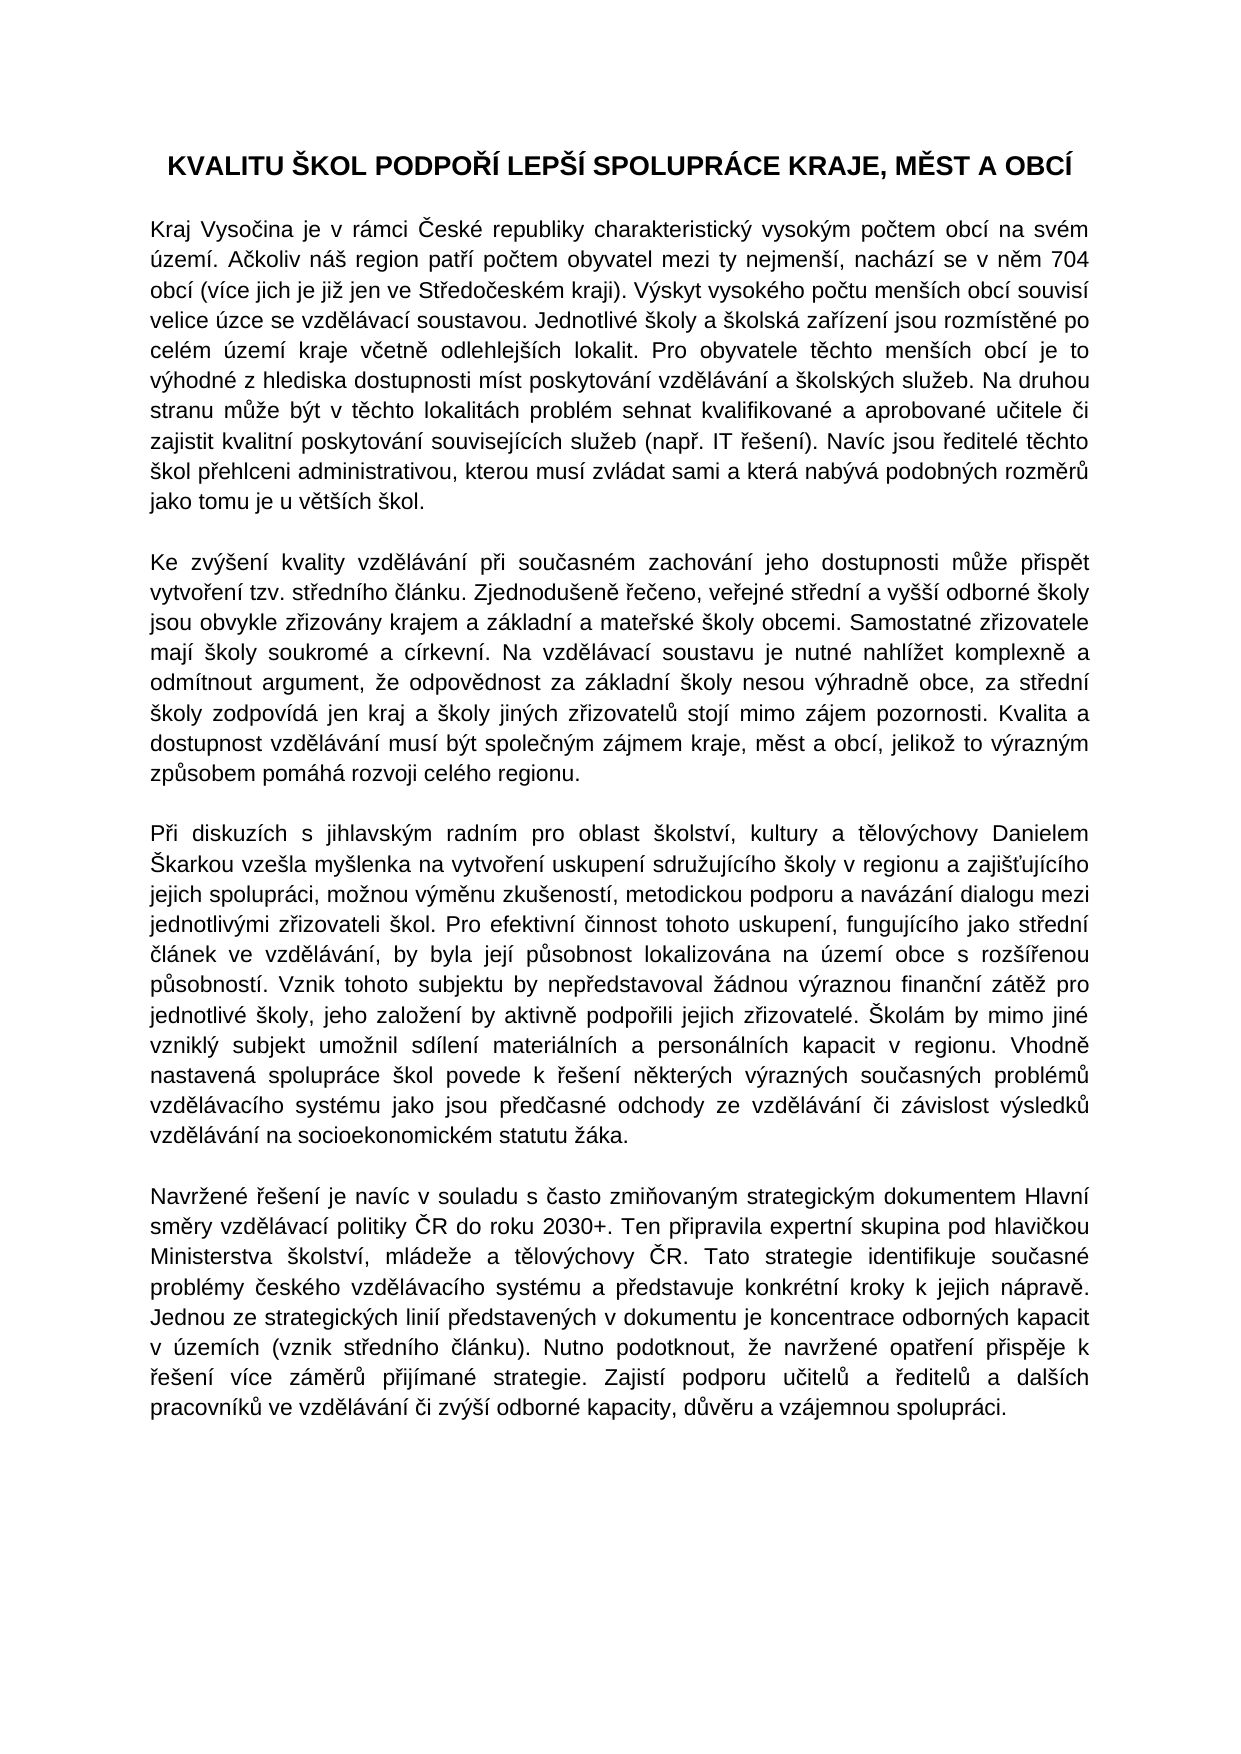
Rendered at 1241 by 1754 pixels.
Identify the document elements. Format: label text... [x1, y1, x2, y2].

text Ke zvýšení kvality vzdělávání při současném zachování jeho dostupnosti může přispět vytvoření tzv. středního článku. Zjednodušeně řečeno, veřejné střední a vyšší odborné školy jsou obvykle zřizovány krajem a základní a mateřské školy obcemi. Samostatné zřizovatele mají školy soukromé a církevní. Na vzdělávací soustavu je nutné nahlížet komplexně a odmítnout argument, že odpovědnost za základní školy nesou výhradně obce, za střední školy zodpovídá jen kraj a školy jiných zřizovatelů stojí mimo zájem pozornosti. Kvalita a dostupnost vzdělávání musí být společným zájmem kraje, měst a obcí, jelikož to výrazným způsobem pomáhá rozvoji celého regionu. [150, 548, 1090, 786]
text KVALITU ŠKOL PODPOŘÍ LEPŠÍ SPOLUPRÁCE KRAJE, MĚST A OBCÍ [150, 150, 1090, 181]
text Kraj Vysočina je v rámci České republiky charakteristický vysokým počtem obcí na svém území. Ačkoliv náš region patří počtem obyvatel mezi ty nejmenší, nachází se v něm 704 obcí (více jich je již jen ve Středočeském kraji). Výskyt vysokého počtu menších obcí souvisí velice úzce se vzdělávací soustavou. Jednotlivé školy a školská zařízení jsou rozmístěné po celém území kraje včetně odlehlejších lokalit. Pro obyvatele těchto menších obcí je to výhodné z hlediska dostupnosti míst poskytování vzdělávání a školských služeb. Na druhou stranu může být v těchto lokalitách problém sehnat kvalifikované a aprobované učitele či zajistit kvalitní poskytování souvisejících služeb (např. IT řešení). Navíc jsou ředitelé těchto škol přehlceni administrativou, kterou musí zvládat sami a která nabývá podobných rozměrů jako tomu je u větších škol. [150, 216, 1090, 514]
text Navržené řešení je navíc v souladu s často zmiňovaným strategickým dokumentem Hlavní směry vzdělávací politiky ČR do roku 2030+. Ten připravila expertní skupina pod hlavičkou Ministerstva školství, mládeže a tělovýchovy ČR. Tato strategie identifikuje současné problémy českého vzdělávacího systému a představuje konkrétní kroky k jejich nápravě. Jednou ze strategických linií představených v dokumentu je koncentrace odborných kapacit v územích (vznik středního článku). Nutno podotknout, že navržené opatření přispěje k řešení více záměrů přijímané strategie. Zajistí podporu učitelů a ředitelů a dalších pracovníků ve vzdělávání či zvýší odborné kapacity, důvěru a vzájemnou spolupráci. [150, 1183, 1090, 1421]
text Při diskuzích s jihlavským radním pro oblast školství, kultury a tělovýchovy Danielem Škarkou vzešla myšlenka na vytvoření uskupení sdružujícího školy v regionu a zajišťujícího jejich spolupráci, možnou výměnu zkušeností, metodickou podporu a navázání dialogu mezi jednotlivými zřizovateli škol. Pro efektivní činnost tohoto uskupení, fungujícího jako střední článek ve vzdělávání, by byla její působnost lokalizována na území obce s rozšířenou působností. Vznik tohoto subjektu by nepředstavoval žádnou výraznou finanční zátěž pro jednotlivé školy, jeho založení by aktivně podpořili jejich zřizovatelé. Školám by mimo jiné vzniklý subjekt umožnil sdílení materiálních a personálních kapacit v regionu. Vhodně nastavená spolupráce škol povede k řešení některých výrazných současných problémů vzdělávacího systému jako jsou předčasné odchody ze vzdělávání či závislost výsledků vzdělávání na socioekonomickém statutu žáka. [150, 820, 1090, 1149]
